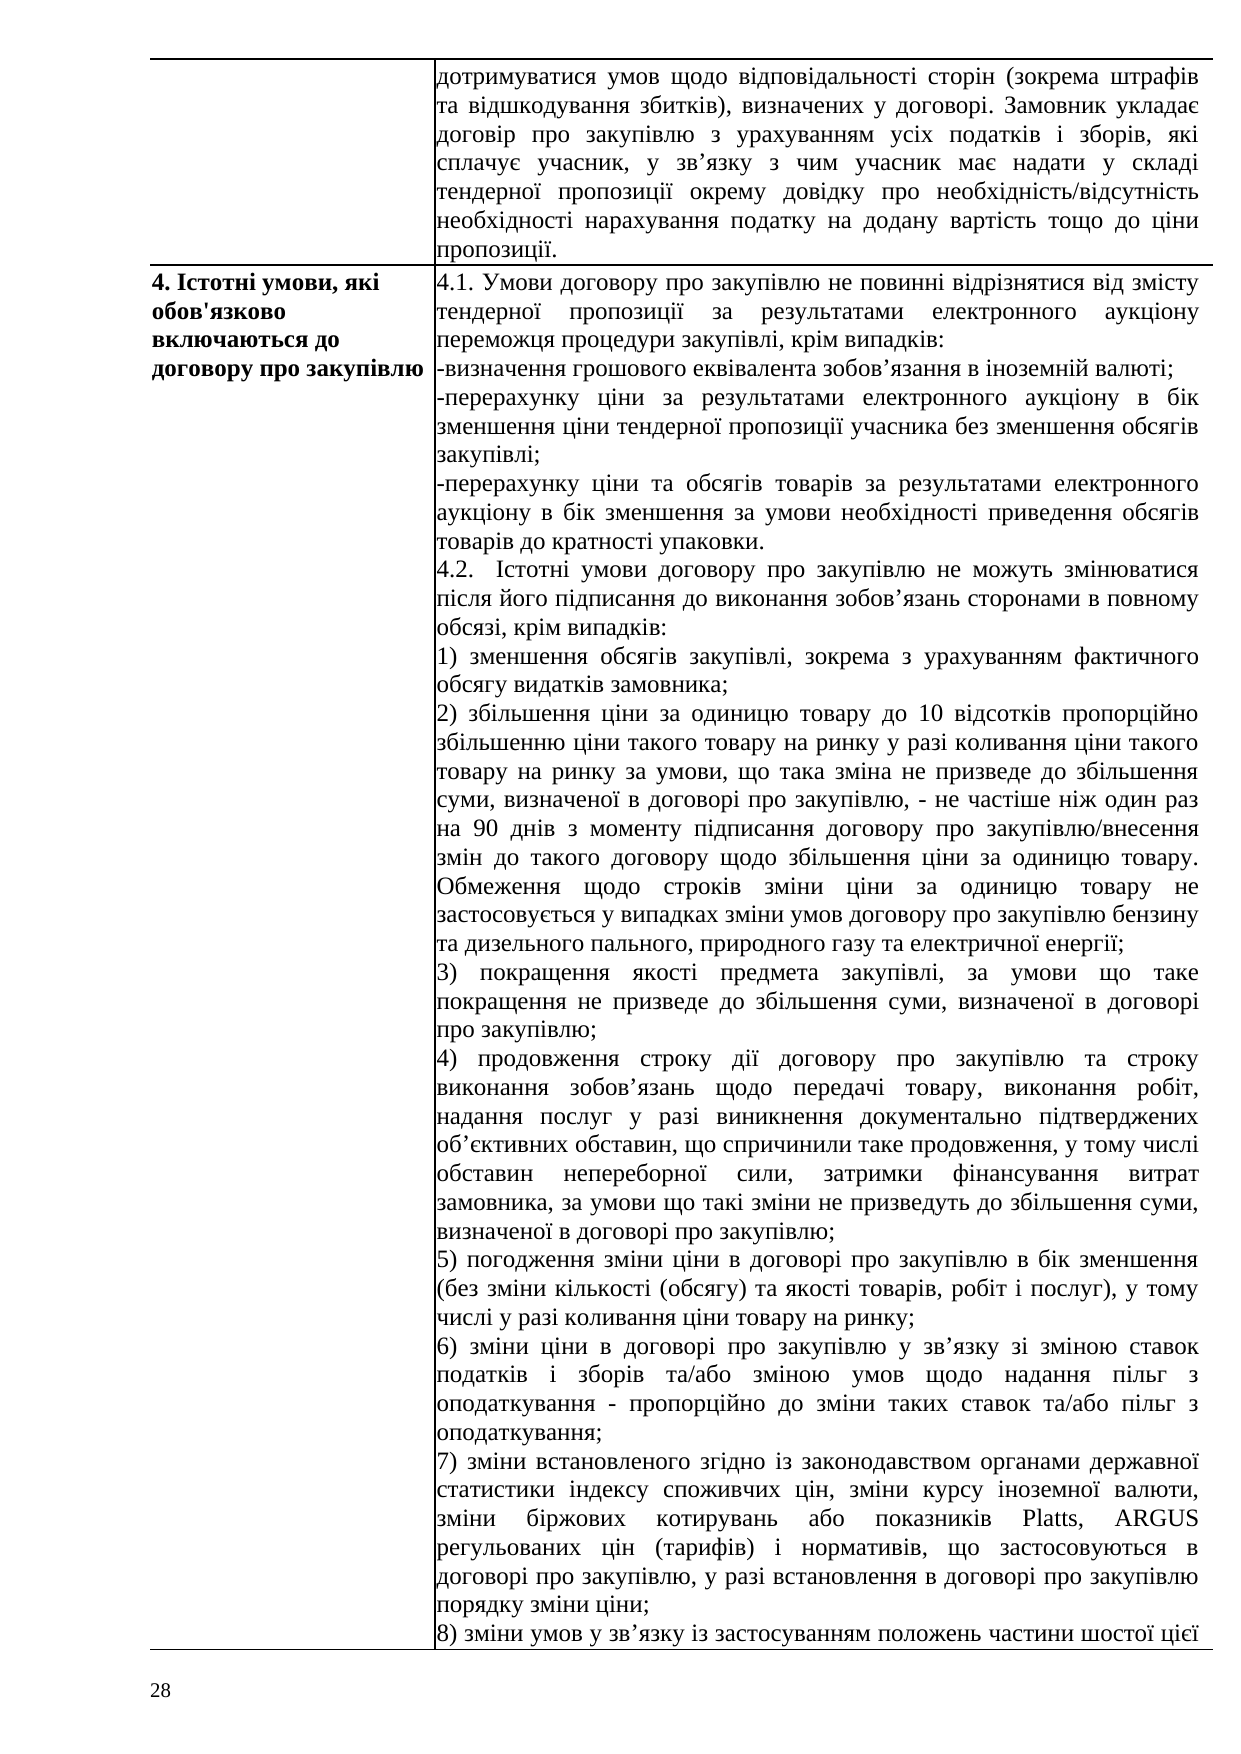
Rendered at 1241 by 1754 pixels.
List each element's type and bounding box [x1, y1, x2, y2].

table_cell [436, 60, 1213, 264]
table_cell [150, 266, 434, 1649]
table_cell [150, 60, 434, 264]
table_cell [436, 266, 1213, 1649]
